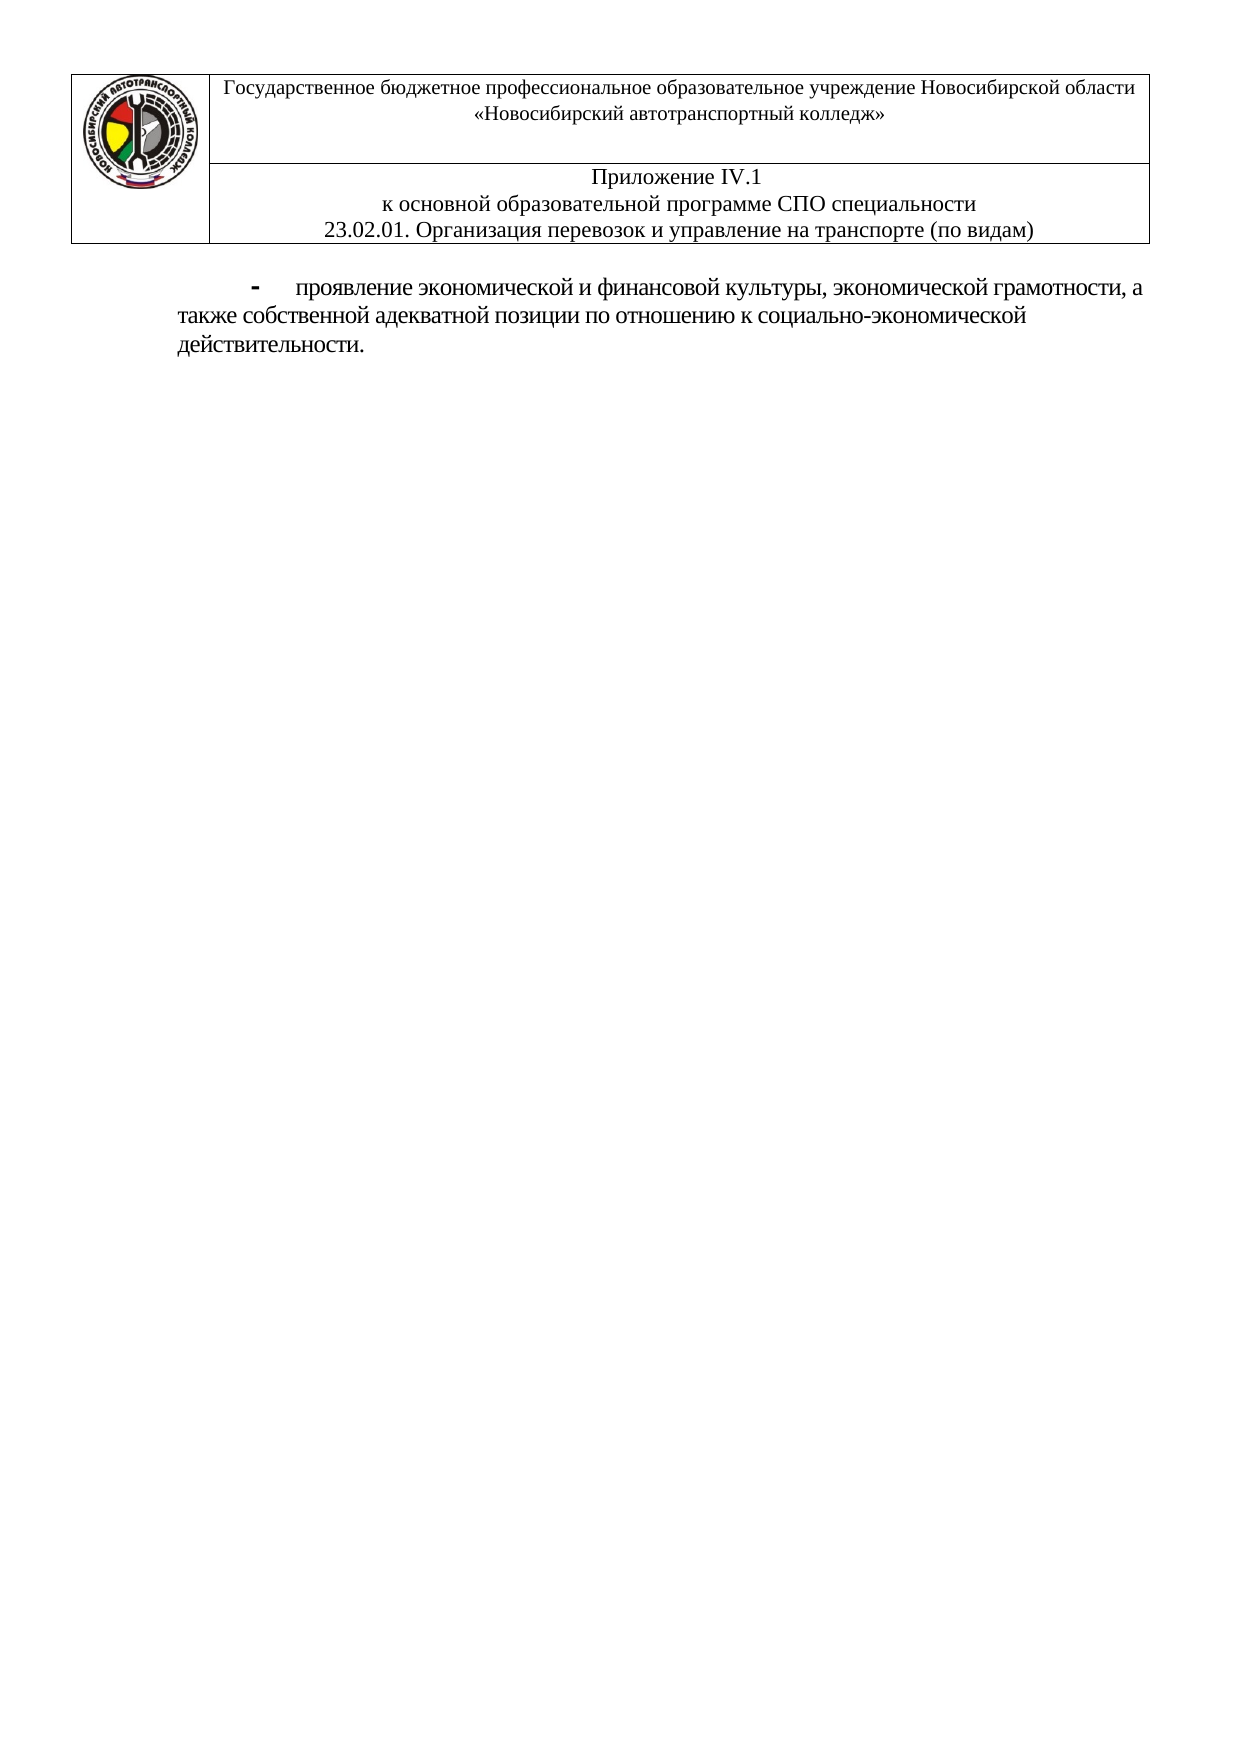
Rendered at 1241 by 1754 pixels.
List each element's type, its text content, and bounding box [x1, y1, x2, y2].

picture [83, 75, 198, 189]
list проявление экономической и финансовой культуры, экономической грамотности, а также собственной адекватной позиции по отношению к социально-экономической действительности. [177, 272, 1152, 358]
